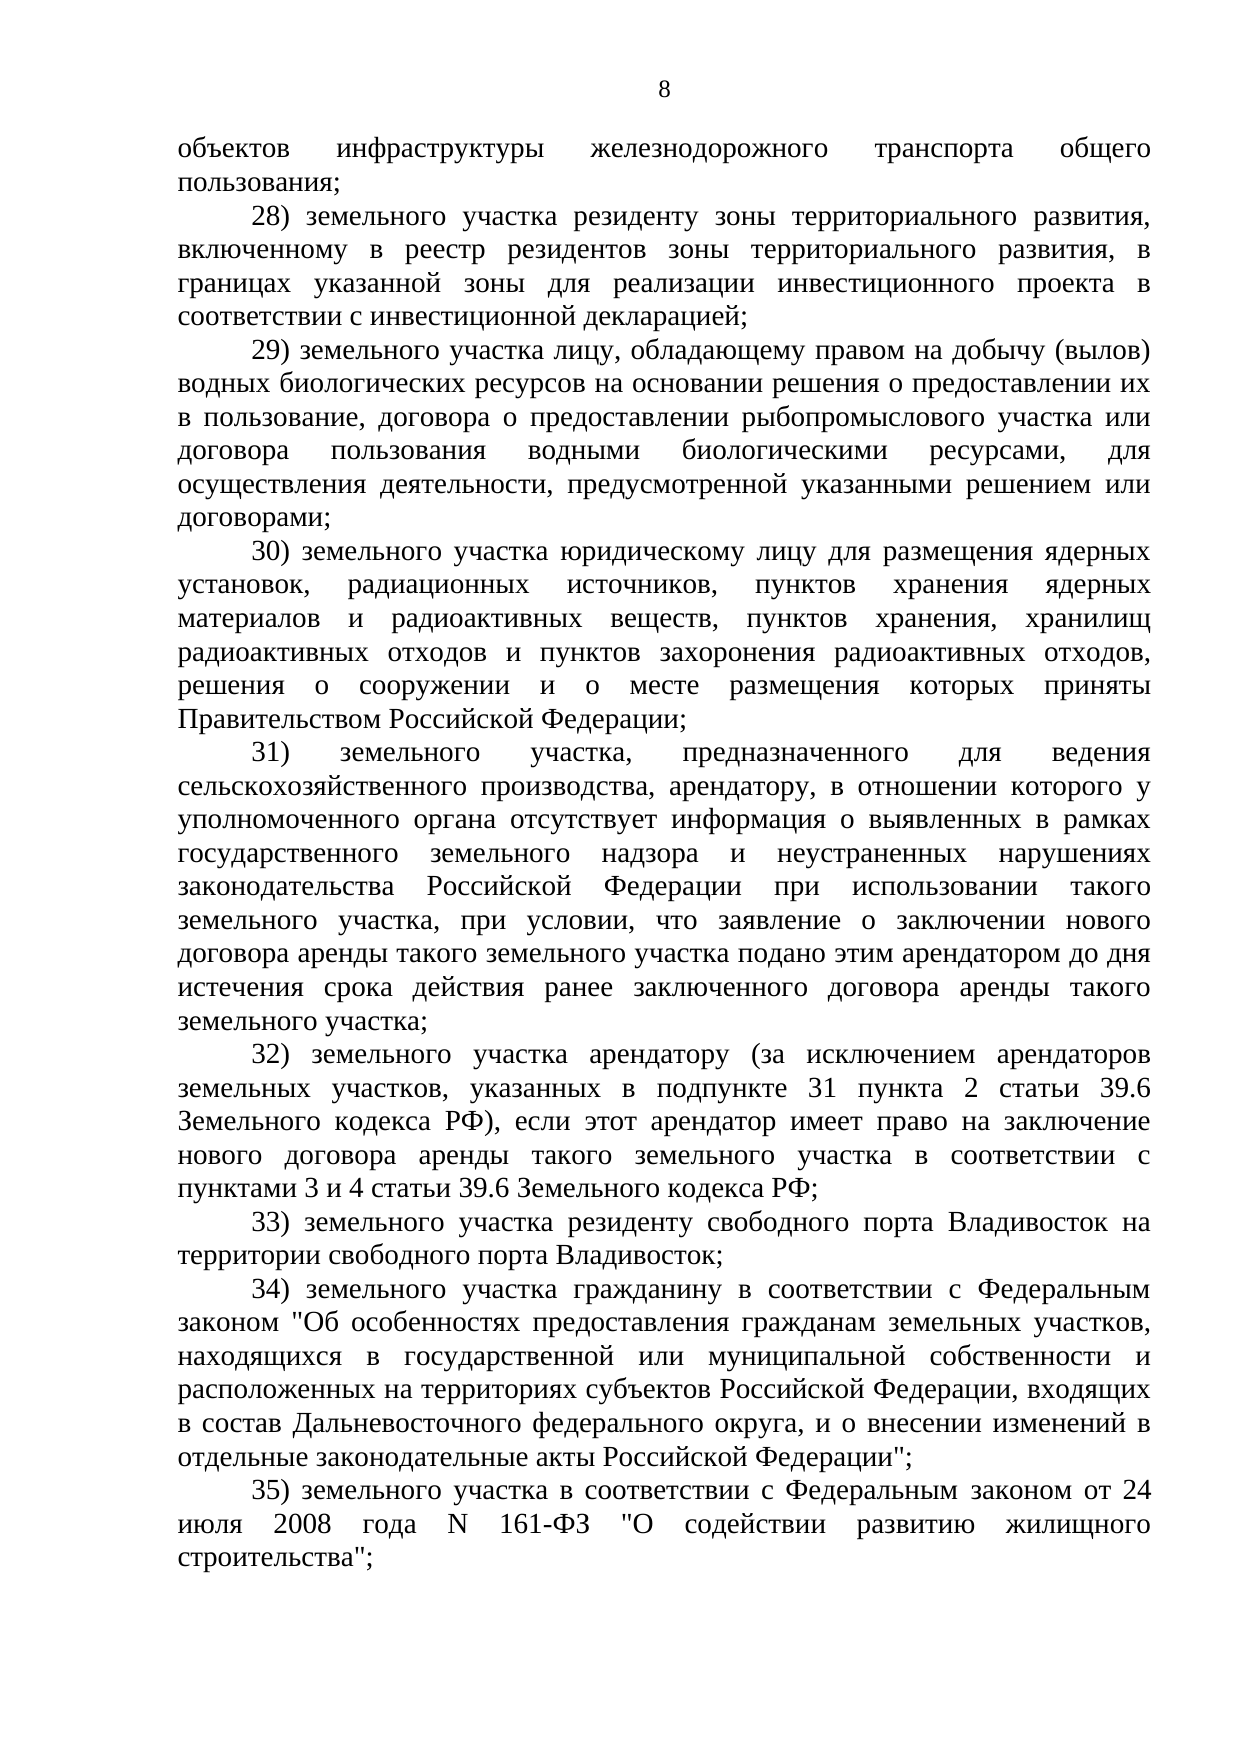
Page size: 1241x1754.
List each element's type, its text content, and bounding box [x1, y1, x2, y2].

text 29) земельного участка лицу, обладающему правом на добычу (вылов) водных биологических ресурсов на основании решения о предоставлении их в пользование, договора о предоставлении рыбопромыслового участка или договора пользования водными биологическими ресурсами, для осуществления деятельности, предусмотренной указанными решением или договорами; [177, 332, 1152, 533]
text 35) земельного участка в соответствии с Федеральным законом от 24 июля 2008 года N 161-ФЗ "О содействии развитию жилищного строительства"; [177, 1472, 1152, 1573]
text 30) земельного участка юридическому лицу для размещения ядерных установок, радиационных источников, пунктов хранения ядерных материалов и радиоактивных веществ, пунктов хранения, хранилищ радиоактивных отходов и пунктов захоронения радиоактивных отходов, решения о сооружении и о месте размещения которых приняты Правительством Российской Федерации; [177, 533, 1152, 734]
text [177, 131, 1152, 198]
text 31) земельного участка, предназначенного для ведения сельскохозяйственного производства, арендатору, в отношении которого у уполномоченного органа отсутствует информация о выявленных в рамках государственного земельного надзора и неустраненных нарушениях законодательства Российской Федерации при использовании такого земельного участка, при условии, что заявление о заключении нового договора аренды такого земельного участка подано этим арендатором до дня истечения срока действия ранее заключенного договора аренды такого земельного участка; [177, 734, 1152, 1036]
text 32) земельного участка арендатору (за исключением арендаторов земельных участков, указанных в подпункте 31 пункта 2 статьи 39.6 Земельного кодекса РФ), если этот арендатор имеет право на заключение нового договора аренды такого земельного участка в соответствии с пунктами 3 и 4 статьи 39.6 Земельного кодекса РФ; [177, 1036, 1152, 1204]
text 34) земельного участка гражданину в соответствии с Федеральным законом "Об особенностях предоставления гражданам земельных участков, находящихся в государственной или муниципальной собственности и расположенных на территориях субъектов Российской Федерации, входящих в состав Дальневосточного федерального округа, и о внесении изменений в отдельные законодательные акты Российской Федерации"; [177, 1271, 1152, 1472]
text 28) земельного участка резиденту зоны территориального развития, включенному в реестр резидентов зоны территориального развития, в границах указанной зоны для реализации инвестиционного проекта в соответствии с инвестиционной декларацией; [177, 198, 1152, 332]
text 33) земельного участка резиденту свободного порта Владивосток на территории свободного порта Владивосток; [177, 1204, 1152, 1271]
